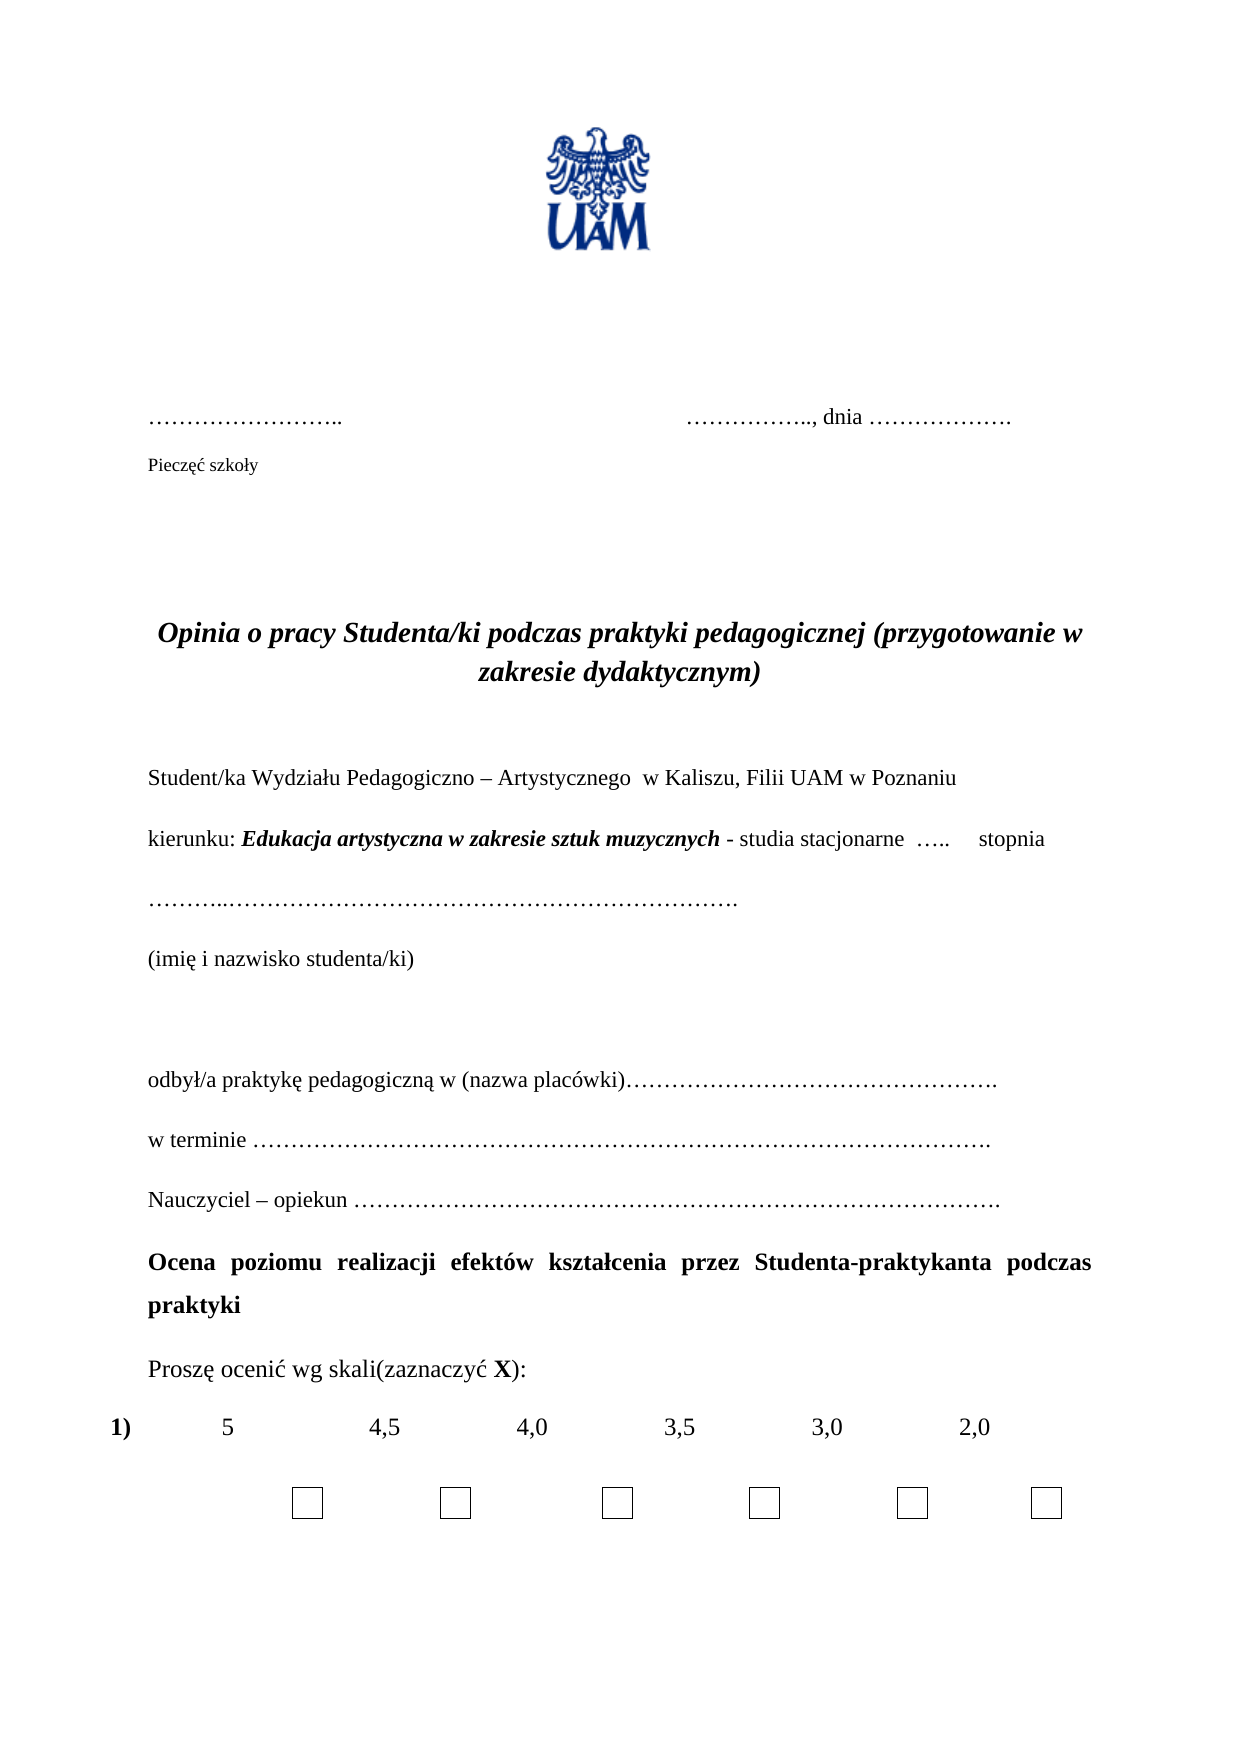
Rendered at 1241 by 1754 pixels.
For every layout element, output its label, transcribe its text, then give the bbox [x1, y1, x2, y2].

text …………………….. …………….., dnia ………………. [148, 403, 1093, 429]
text (imię i nazwisko studenta/ki) [148, 945, 1093, 972]
text Pieczęć szkoły [148, 454, 1093, 475]
text Nauczyciel – opiekun …………………………………………………………………………. [148, 1187, 1093, 1213]
picture [545, 126, 651, 252]
text Proszę ocenić wg skali(zaznaczyć X): [148, 1354, 1093, 1383]
text ………..…………………………………………………………. [148, 885, 1093, 911]
text kierunku: Edukacja artystyczna w zakresie sztuk muzycznych - studia stacjonarne ….. stopnia [148, 825, 1093, 851]
text Student/ka Wydziału Pedagogiczno – Artystycznego w Kaliszu, Filii UAM w Poznaniu [148, 764, 1093, 791]
text Opinia o pracy Studenta/ki podczas praktyki pedagogicznej (przygotowanie w zakresie dydaktycznym) [148, 615, 1093, 687]
text odbył/a praktykę pedagogiczną w (nazwa placówki)…………………………………………. [148, 1066, 1093, 1092]
list 5 4,5 4,0 3,5 3,0 2,0 [110, 1412, 1093, 1441]
text Ocena poziomu realizacji efektów kształcenia przez Studenta-praktykanta podczas praktyki [148, 1247, 1093, 1319]
text w terminie ……………………………………………………………………………………. [148, 1126, 1093, 1153]
